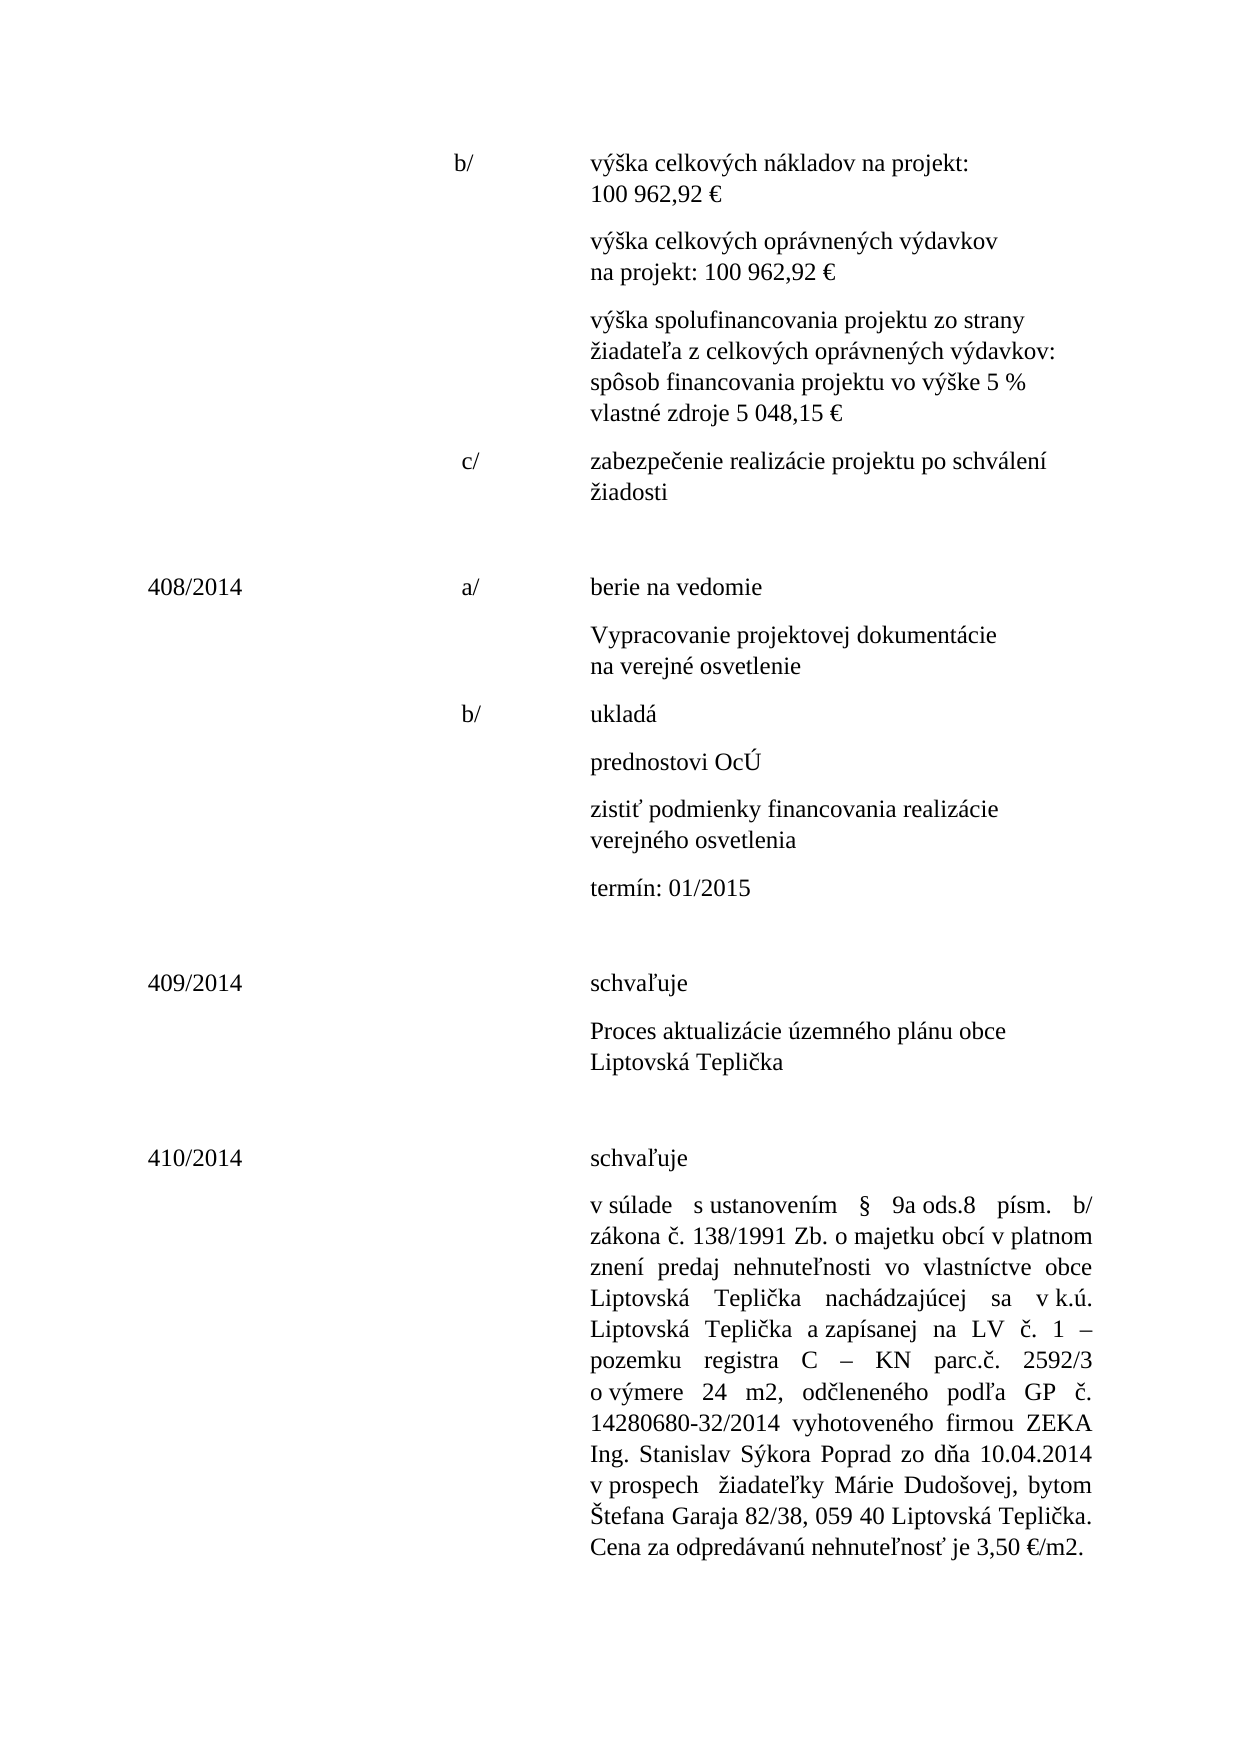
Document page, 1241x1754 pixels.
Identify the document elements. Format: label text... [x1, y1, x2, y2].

text b/ ukladá [148, 699, 1093, 728]
text výška celkových oprávnených výdavkov na projekt: 100 962,92 € [148, 226, 1093, 286]
text zistiť podmienky financovania realizácie verejného osvetlenia [148, 794, 1093, 854]
text b/ výška celkových nákladov na projekt: 100 962,92 € [148, 148, 1093, 207]
text Vypracovanie projektovej dokumentácie na verejné osvetlenie [148, 620, 1093, 680]
text c/ zabezpečenie realizácie projektu po schválení žiadosti [148, 446, 1093, 506]
text 409/2014 schvaľuje [148, 968, 1093, 997]
text výška spolufinancovania projektu zo strany žiadateľa z celkových oprávnených výdavkov: spôsob financovania projektu vo výške 5 % vlastné zdroje 5 048,15 € [148, 305, 1093, 427]
text 410/2014 schvaľuje [148, 1143, 1093, 1171]
text termín: 01/2015 [148, 873, 1093, 902]
text Proces aktualizácie územného plánu obce Liptovská Teplička [590, 1016, 1093, 1076]
text v súlade s ustanovením § 9a ods.8 písm. b/ zákona č. 138/1991 Zb. o majetku obcí v platnom znení predaj nehnuteľnosti vo vlastníctve obce Liptovská Teplička nachádzajúcej sa v k.ú. Liptovská Teplička a zapísanej na LV č. 1 – pozemku registra C – KN parc.č. 2592/3 o výmere 24 m2, odčleneného podľa GP č. 14280680-32/2014 vyhotoveného firmou ZEKA Ing. Stanislav Sýkora Poprad zo dňa 10.04.2014 v prospech žiadateľky Márie Dudošovej, bytom Štefana Garaja 82/38, 059 40 Liptovská Teplička. Cena za odpredávanú nehnuteľnosť je 3,50 €/m2. [590, 1190, 1093, 1561]
text prednostovi OcÚ [148, 747, 1093, 775]
text 408/2014 a/ berie na vedomie [148, 572, 1093, 601]
